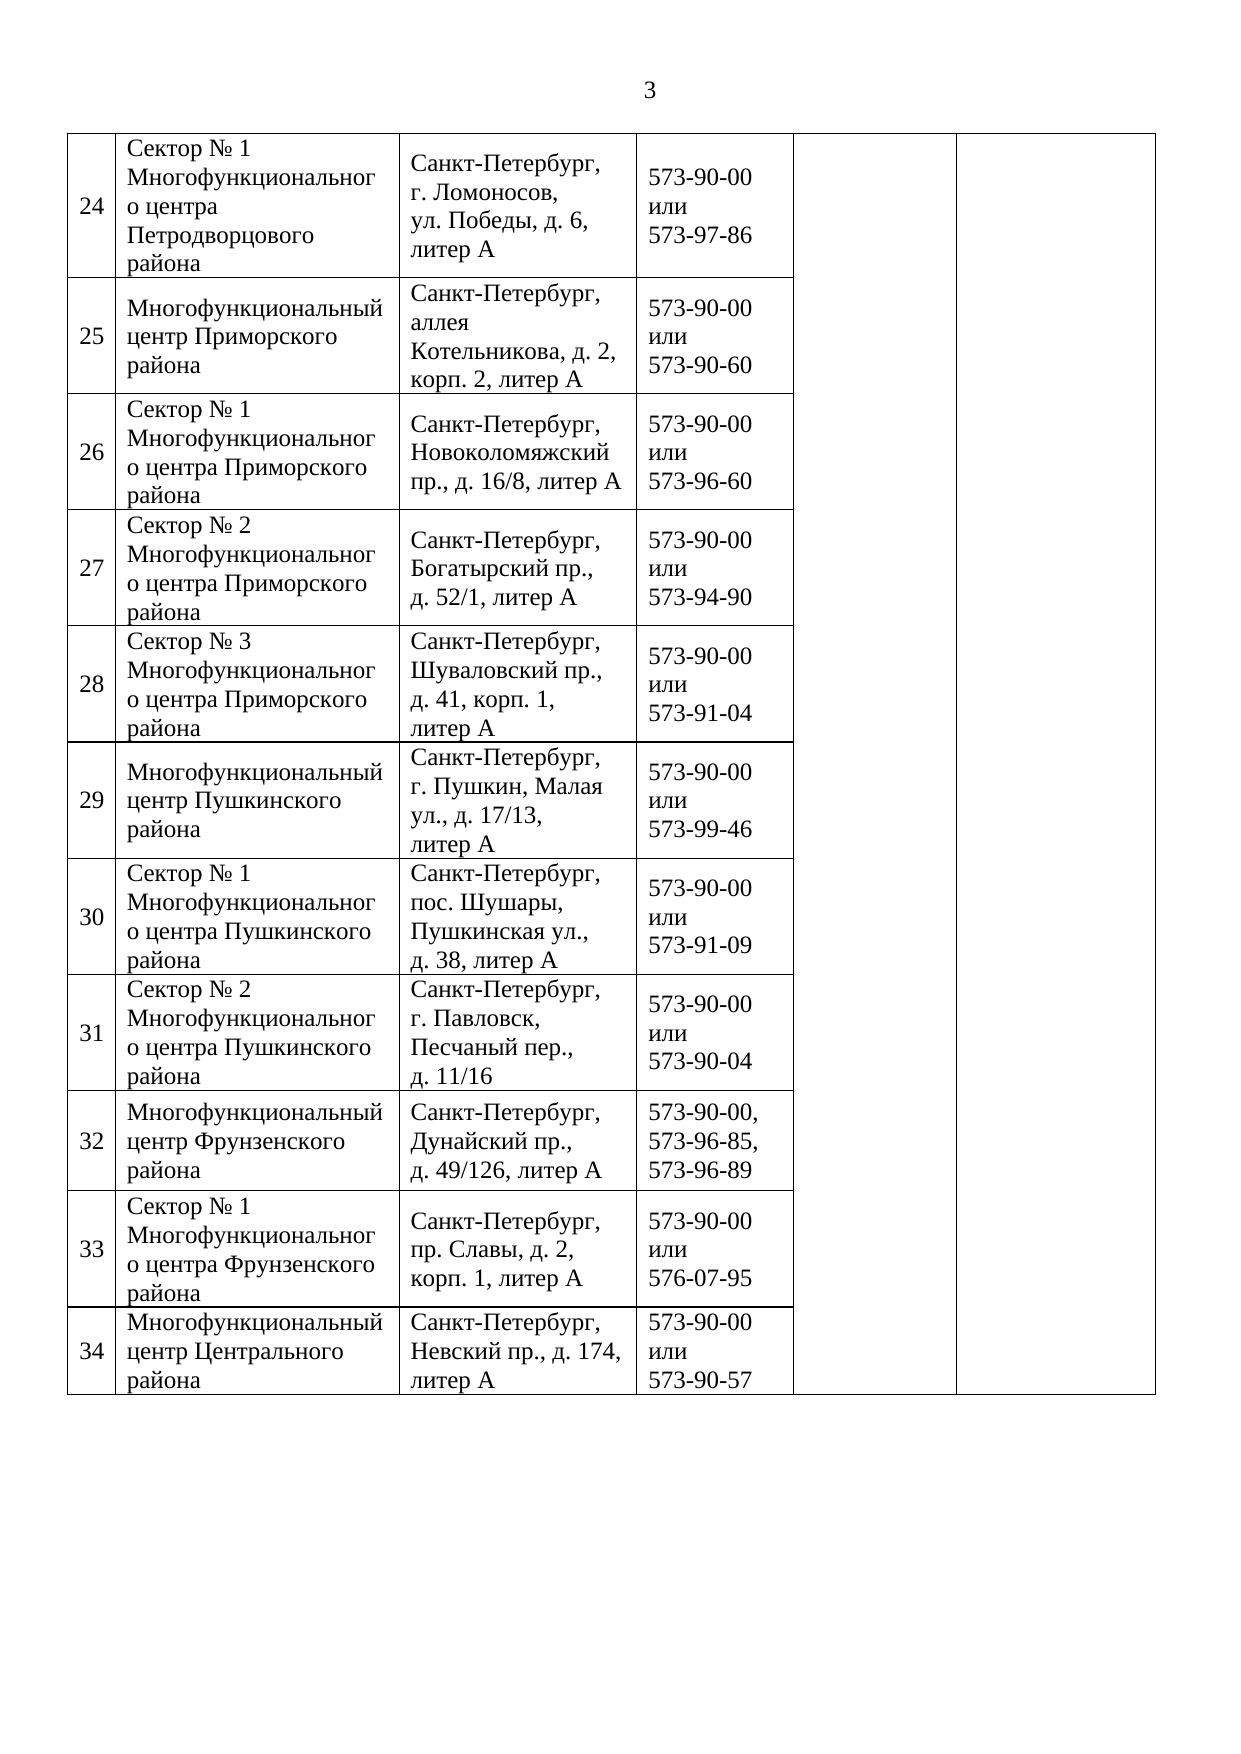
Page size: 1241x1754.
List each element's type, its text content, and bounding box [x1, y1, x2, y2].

table_cell Санкт-Петербург, Шуваловский пр., д. 41, корп. 1, литер А [400, 626, 636, 741]
table_cell Санкт-Петербург, г. Ломоносов, ул. Победы, д. 6, литер А [400, 134, 636, 277]
table_cell Сектор № 1 Многофункционального центра Пушкинского района [116, 859, 399, 973]
table_cell 33 [68, 1191, 115, 1306]
table_cell Санкт-Петербург, аллея Котельникова, д. 2, корп. 2, литер А [400, 278, 636, 393]
table_cell 29 [68, 743, 115, 857]
table_cell Санкт-Петербург, пр. Славы, д. 2, корп. 1, литер А [400, 1191, 636, 1306]
table_cell Многофункциональный центр Приморского района [116, 278, 399, 393]
table_cell 26 [68, 394, 115, 509]
table_cell 573-90-00 или 576-07-95 [637, 1191, 793, 1306]
table_cell 573-90-00 или 573-90-04 [637, 975, 793, 1089]
table_cell Санкт-Петербург, г. Пушкин, Малая ул., д. 17/13, литер А [400, 743, 636, 857]
table_cell Многофункциональный центр Фрунзенского района [116, 1091, 399, 1190]
table_cell 25 [68, 278, 115, 393]
table_cell Санкт-Петербург, Богатырский пр., д. 52/1, литер А [400, 510, 636, 625]
table_cell 573-90-00 или 573-91-04 [637, 626, 793, 741]
table_cell 28 [68, 626, 115, 741]
table_cell 24 [68, 134, 115, 277]
table_cell 34 [68, 1308, 115, 1394]
table_cell Санкт-Петербург, пос. Шушары, Пушкинская ул., д. 38, литер А [400, 859, 636, 973]
table_cell 573-90-00 или 573-96-60 [637, 394, 793, 509]
table_cell Многофункциональный центр Пушкинского района [116, 743, 399, 857]
table_cell 573-90-00 или 573-91-09 [637, 859, 793, 973]
table_cell Санкт-Петербург, Новоколомяжский пр., д. 16/8, литер А [400, 394, 636, 509]
table_cell 27 [68, 510, 115, 625]
table_cell 573-90-00 или 573-97-86 [637, 134, 793, 277]
table_cell Санкт-Петербург, Невский пр., д. 174, литер А [400, 1308, 636, 1394]
table_cell 573-90-00, 573-96-85, 573-96-89 [637, 1091, 793, 1190]
table_cell 573-90-00 или 573-94-90 [637, 510, 793, 625]
table_cell 32 [68, 1091, 115, 1190]
table_cell Сектор № 1 Многофункционального центра Приморского района [116, 394, 399, 509]
table_cell 573-90-00 или 573-90-57 [637, 1308, 793, 1394]
table_cell 573-90-00 или 573-99-46 [637, 743, 793, 857]
table_cell 573-90-00 или 573-90-60 [637, 278, 793, 393]
table_cell Сектор № 2 Многофункционального центра Приморского района [116, 510, 399, 625]
table_cell Сектор № 1 Многофункционального центра Фрунзенского района [116, 1191, 399, 1306]
table_cell 31 [68, 975, 115, 1089]
table_cell Сектор № 3 Многофункционального центра Приморского района [116, 626, 399, 741]
table_cell Сектор № 2 Многофункционального центра Пушкинского района [116, 975, 399, 1089]
table_cell Санкт-Петербург, Дунайский пр., д. 49/126, литер А [400, 1091, 636, 1190]
table_cell Сектор № 1 Многофункционального центра Петродворцового района [116, 134, 399, 277]
table_cell Многофункциональный центр Центрального района [116, 1308, 399, 1394]
table_cell Санкт-Петербург, г. Павловск, Песчаный пер., д. 11/16 [400, 975, 636, 1089]
table_cell 30 [68, 859, 115, 973]
